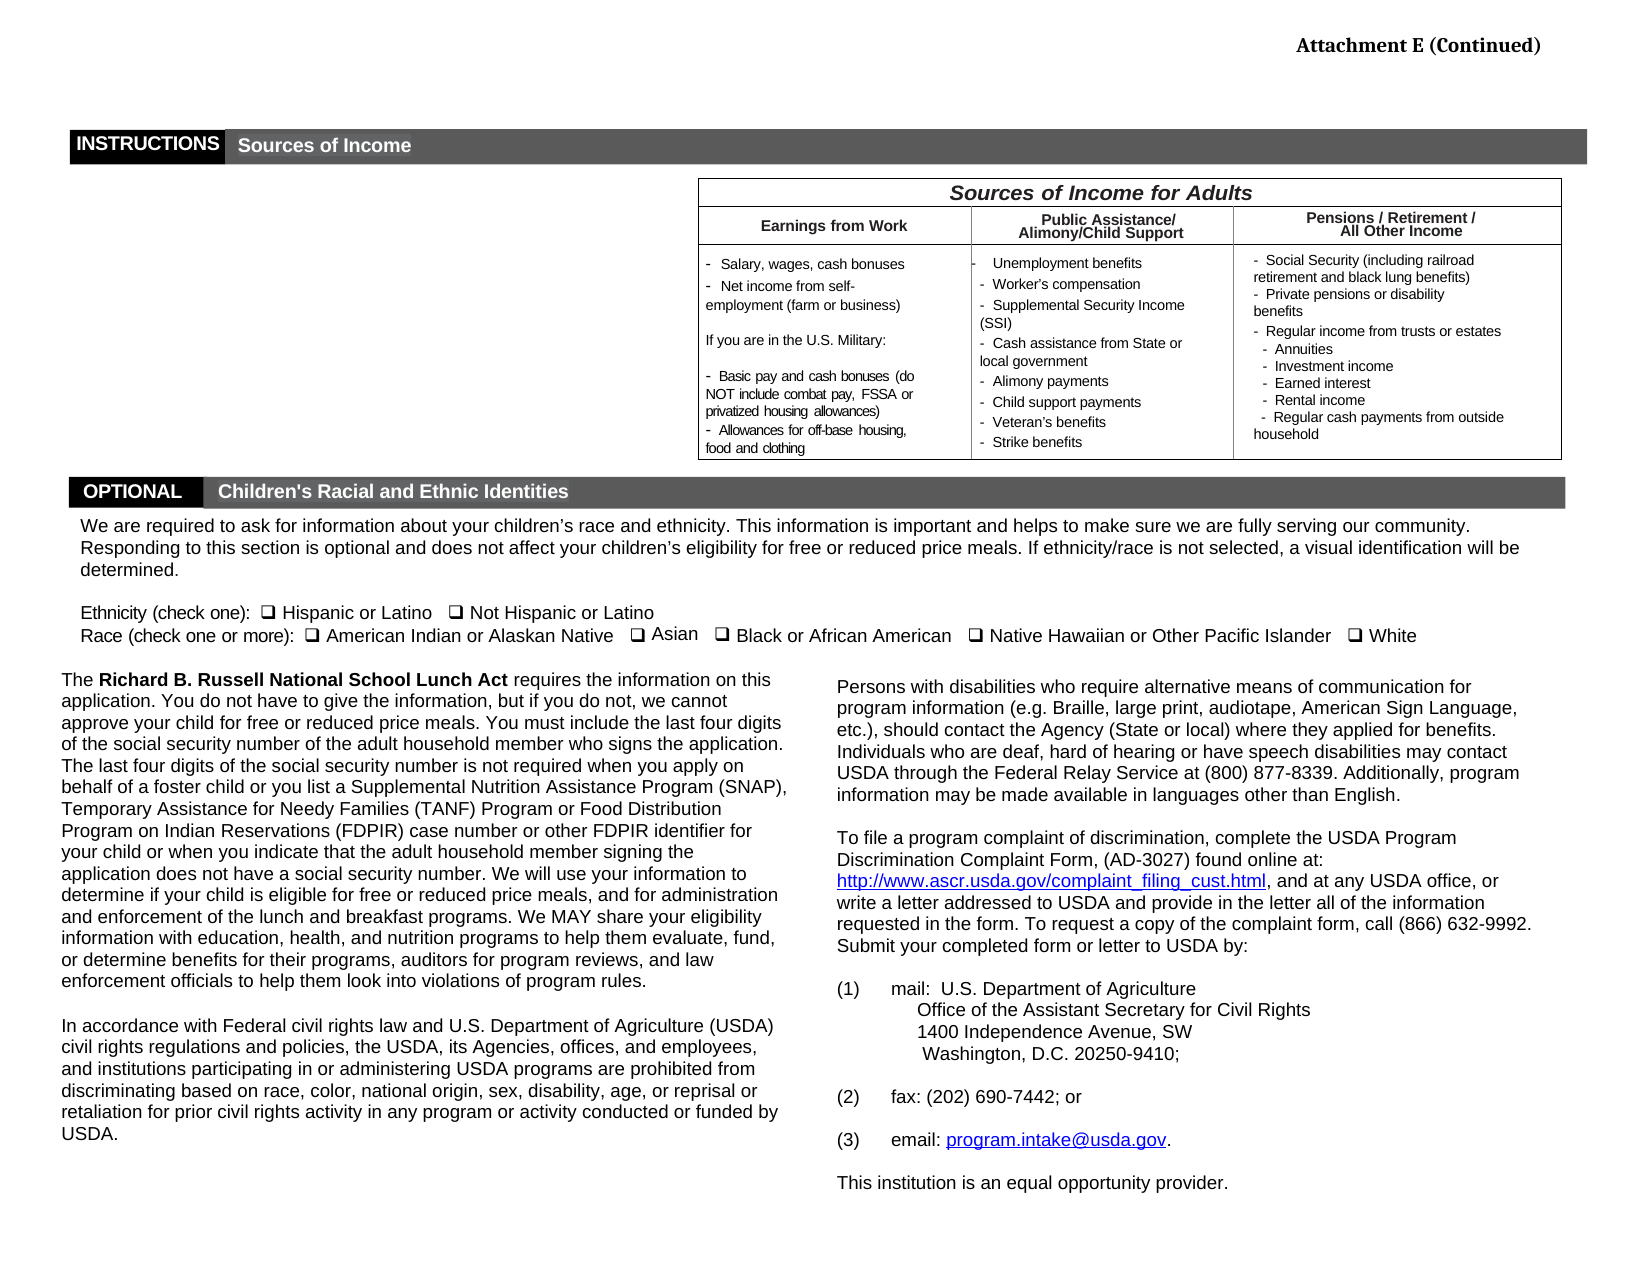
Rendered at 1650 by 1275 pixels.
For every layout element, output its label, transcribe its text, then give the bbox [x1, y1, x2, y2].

table_cell Unemployment beneﬁts Worker’s compensation Supplemental Security Income (SSI) Cash assistance from State or local government Alimony payments Child support payments Veteran’s beneﬁts Strike beneﬁts [972, 245, 1233, 459]
table_cell - Social Security (including railroad retirement and black lung beneﬁts) - Private pensions or disability benefits - Regular income from trusts or estates - Annuities - Investment income - Earned interest - Rental income - Regular cash payments from outside household [1234, 245, 1561, 459]
table_cell Public Assistance/ Alimony/Child Support [972, 207, 1233, 244]
table_cell Earnings from Work [699, 207, 971, 244]
table_cell Salary, wages, cash bonuses Net income from self- employment (farm or business) If you are in the U.S. Military: Basic pay and cash bonuses (do NOT include combat pay, FSSA or privatized housing allowances) Allowances for off-base housing, food and clothing [699, 245, 971, 459]
table_cell Pensions / Retirement / All Other Income [1234, 207, 1561, 244]
table_header Sources of Income for Adults [699, 179, 1561, 206]
